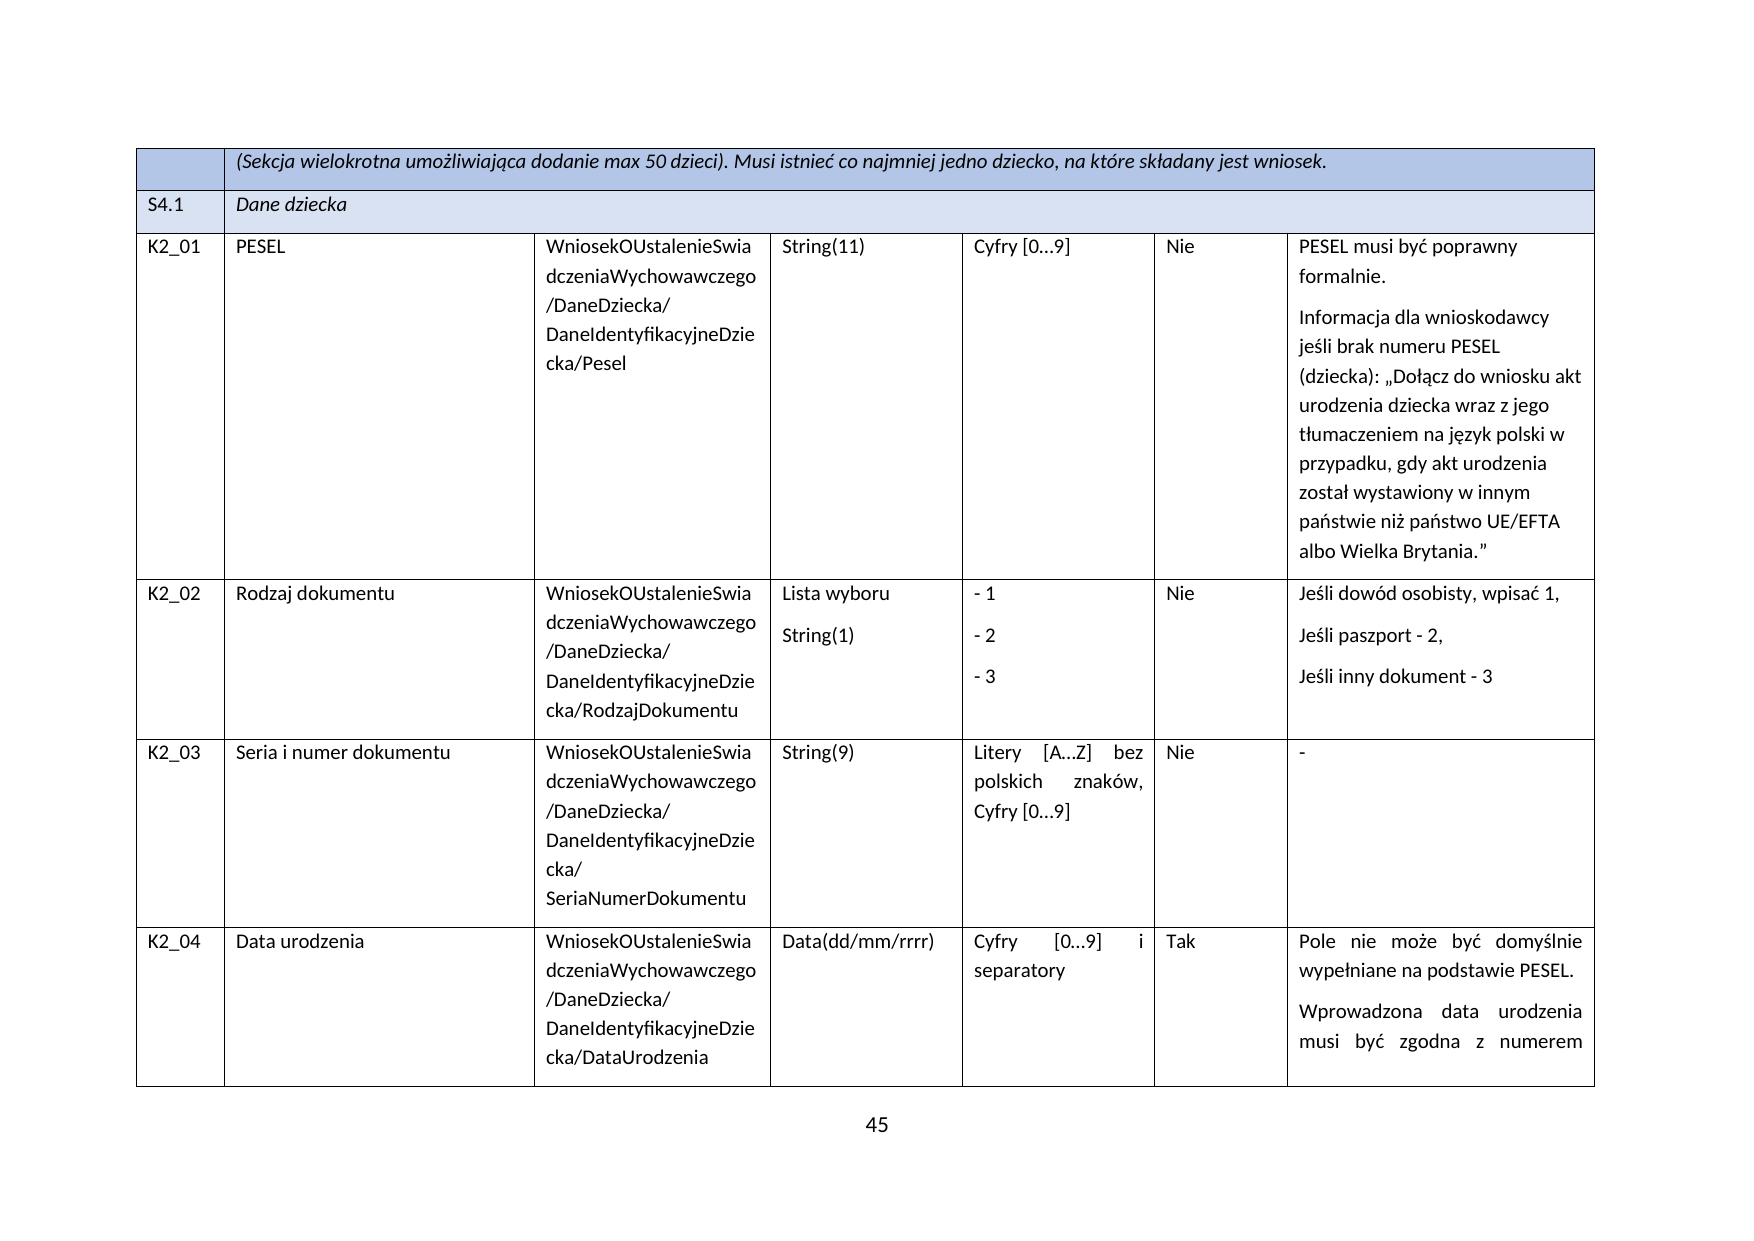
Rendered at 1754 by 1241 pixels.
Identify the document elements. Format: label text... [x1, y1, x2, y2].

table_cell Cyfry [0…9] [963, 234, 1154, 579]
table_cell Jeśli dowód osobisty, wpisać 1, Jeśli paszport - 2, Jeśli inny dokument - 3 [1288, 580, 1594, 738]
table_cell Tak [1155, 928, 1287, 1086]
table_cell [225, 149, 1594, 190]
table_cell Nie [1155, 580, 1287, 738]
table_cell Rodzaj dokumentu [225, 580, 534, 738]
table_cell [963, 928, 1154, 1086]
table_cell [535, 928, 770, 1086]
table_cell String(9) [771, 740, 962, 927]
table_cell S4 [137, 149, 224, 190]
table_cell WniosekOUstalenieSwiadczeniaWychowawczego/DaneDziecka/DaneIdentyfikacyjneDziecka/SeriaNumerDokumentu [535, 740, 770, 927]
table_cell K2_04 [137, 928, 224, 1086]
table_cell WniosekOUstalenieSwiadczeniaWychowawczego/DaneDziecka/DaneIdentyfikacyjneDziecka/Pesel [535, 234, 770, 579]
table_cell Lista wyboru String(1) [771, 580, 962, 738]
table_cell Nie [1155, 234, 1287, 579]
table_cell Seria i numer dokumentu [225, 740, 534, 927]
table_cell - 1 - 2 - 3 [963, 580, 1154, 738]
table_cell PESEL [225, 234, 534, 579]
table_cell S4.1 [137, 191, 224, 233]
table_cell K2_03 [137, 740, 224, 927]
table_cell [1288, 928, 1594, 1086]
table_cell - [1288, 740, 1594, 927]
table_cell K2_02 [137, 580, 224, 738]
table_cell Litery [A…Z] bez polskich znaków, Cyfry [0…9] [963, 740, 1154, 927]
table_cell WniosekOUstalenieSwiadczeniaWychowawczego/DaneDziecka/DaneIdentyfikacyjneDziecka/RodzajDokumentu [535, 580, 770, 738]
table_cell Dane dziecka [225, 191, 1594, 233]
table_cell PESEL musi być poprawny formalnie. Informacja dla wnioskodawcy jeśli brak numeru PESEL (dziecka): „Dołącz do wniosku akt urodzenia dziecka wraz z jego tłumaczeniem na język polski w przypadku, gdy akt urodzenia został wystawiony w innym państwie niż państwo UE/EFTA albo Wielka Brytania.” [1288, 234, 1594, 579]
table_cell Nie [1155, 740, 1287, 927]
table_cell Data urodzenia [225, 928, 534, 1086]
table_cell K2_01 [137, 234, 224, 579]
table_cell Data(dd/mm/rrrr) [771, 928, 962, 1086]
table_cell String(11) [771, 234, 962, 579]
